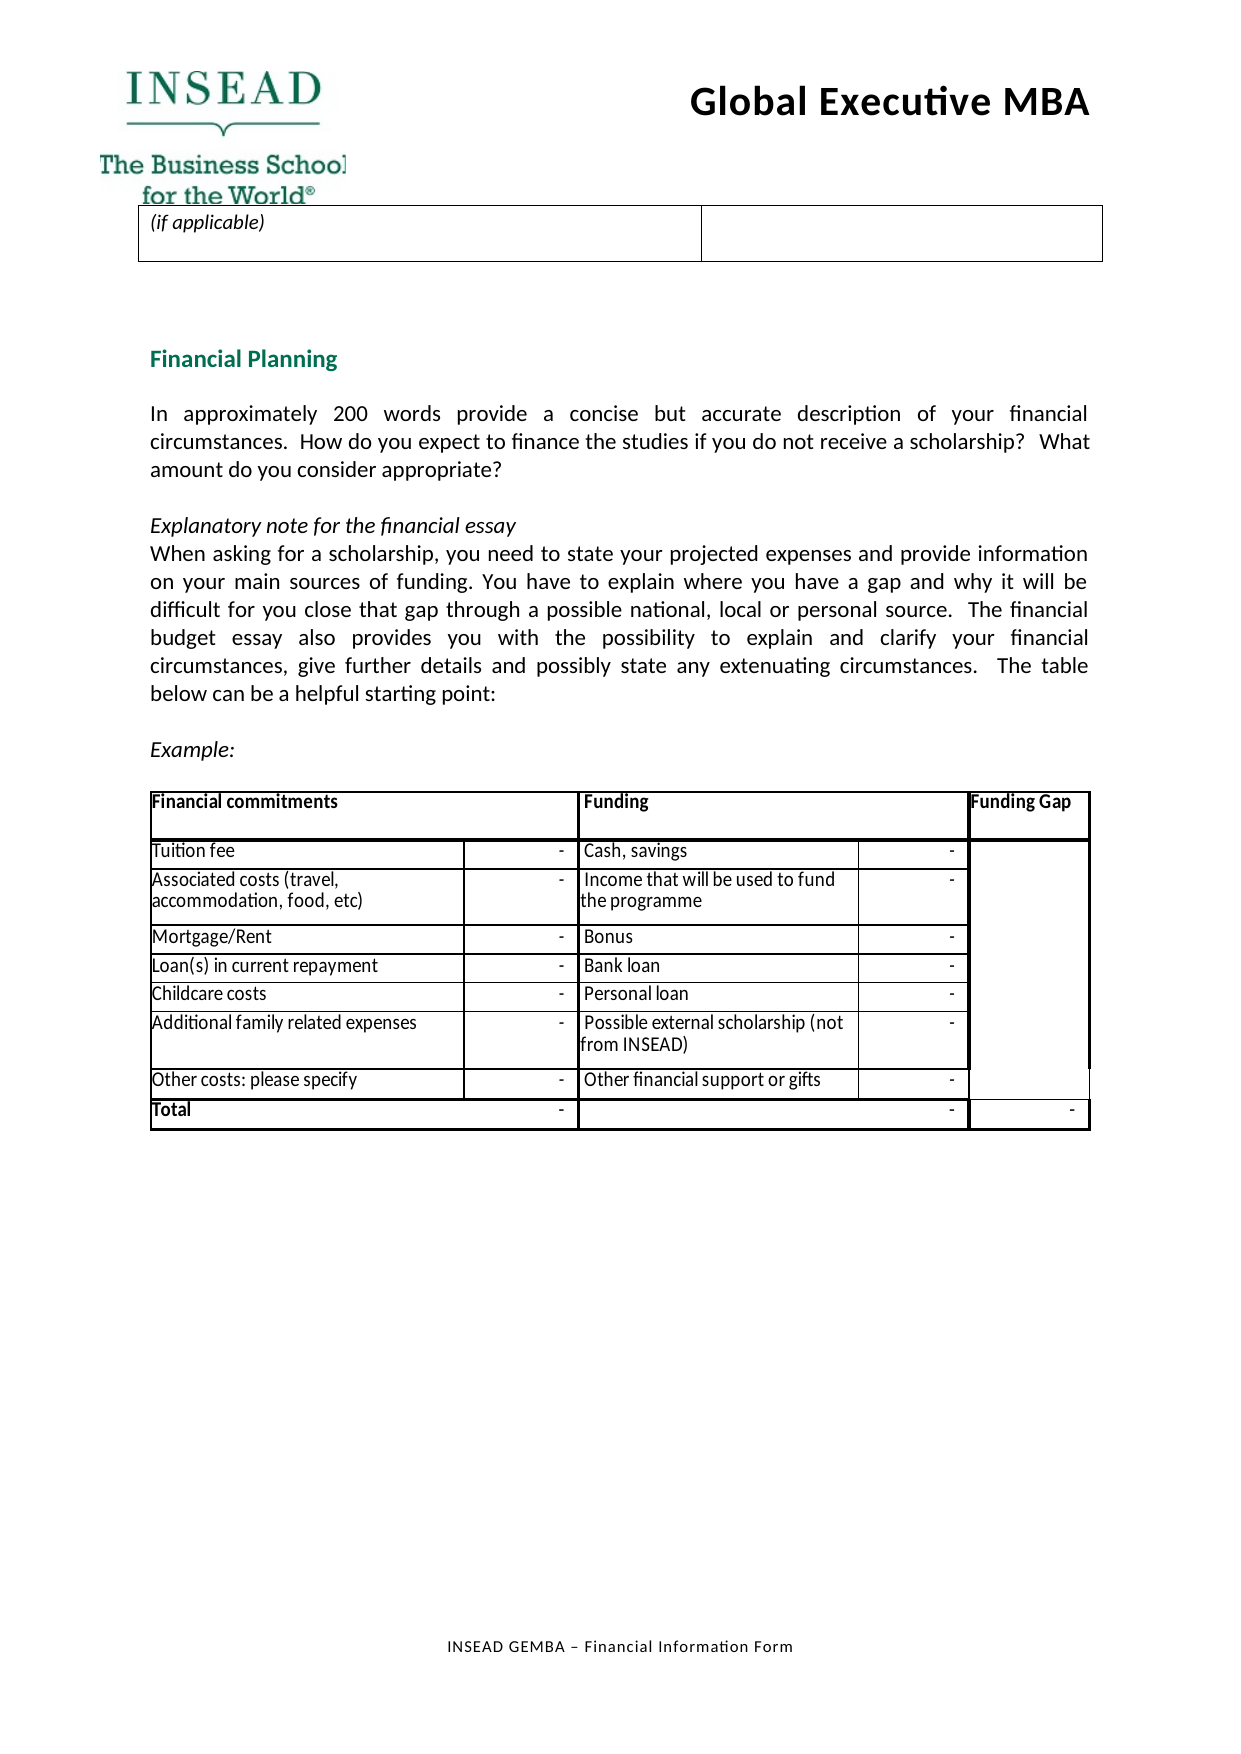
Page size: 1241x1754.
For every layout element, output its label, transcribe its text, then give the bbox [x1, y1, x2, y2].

text In approximately 200 words provide a concise but accurate description of your financial circumstances. How do you expect to finance the studies if you do not receive a scholarship? What amount do you consider appropriate? [150, 399, 1090, 483]
text Example: [150, 735, 1090, 763]
text When asking for a scholarship, you need to state your projected expenses and provide information on your main sources of funding. You have to explain where you have a gap and why it will be difficult for you close that gap through a possible national, local or personal source. The financial budget essay also provides you with the possibility to explain and clarify your financial circumstances, give further details and possibly state any extenuating circumstances. The table below can be a helpful starting point: [150, 539, 1090, 707]
subtitle Financial Planning [150, 343, 1090, 374]
picture [98, 71, 345, 202]
table_cell What is your partner's current annual salary? (if applicable) [139, 206, 701, 261]
table_cell [702, 206, 1102, 261]
text Explanatory note for the financial essay [150, 511, 1090, 539]
